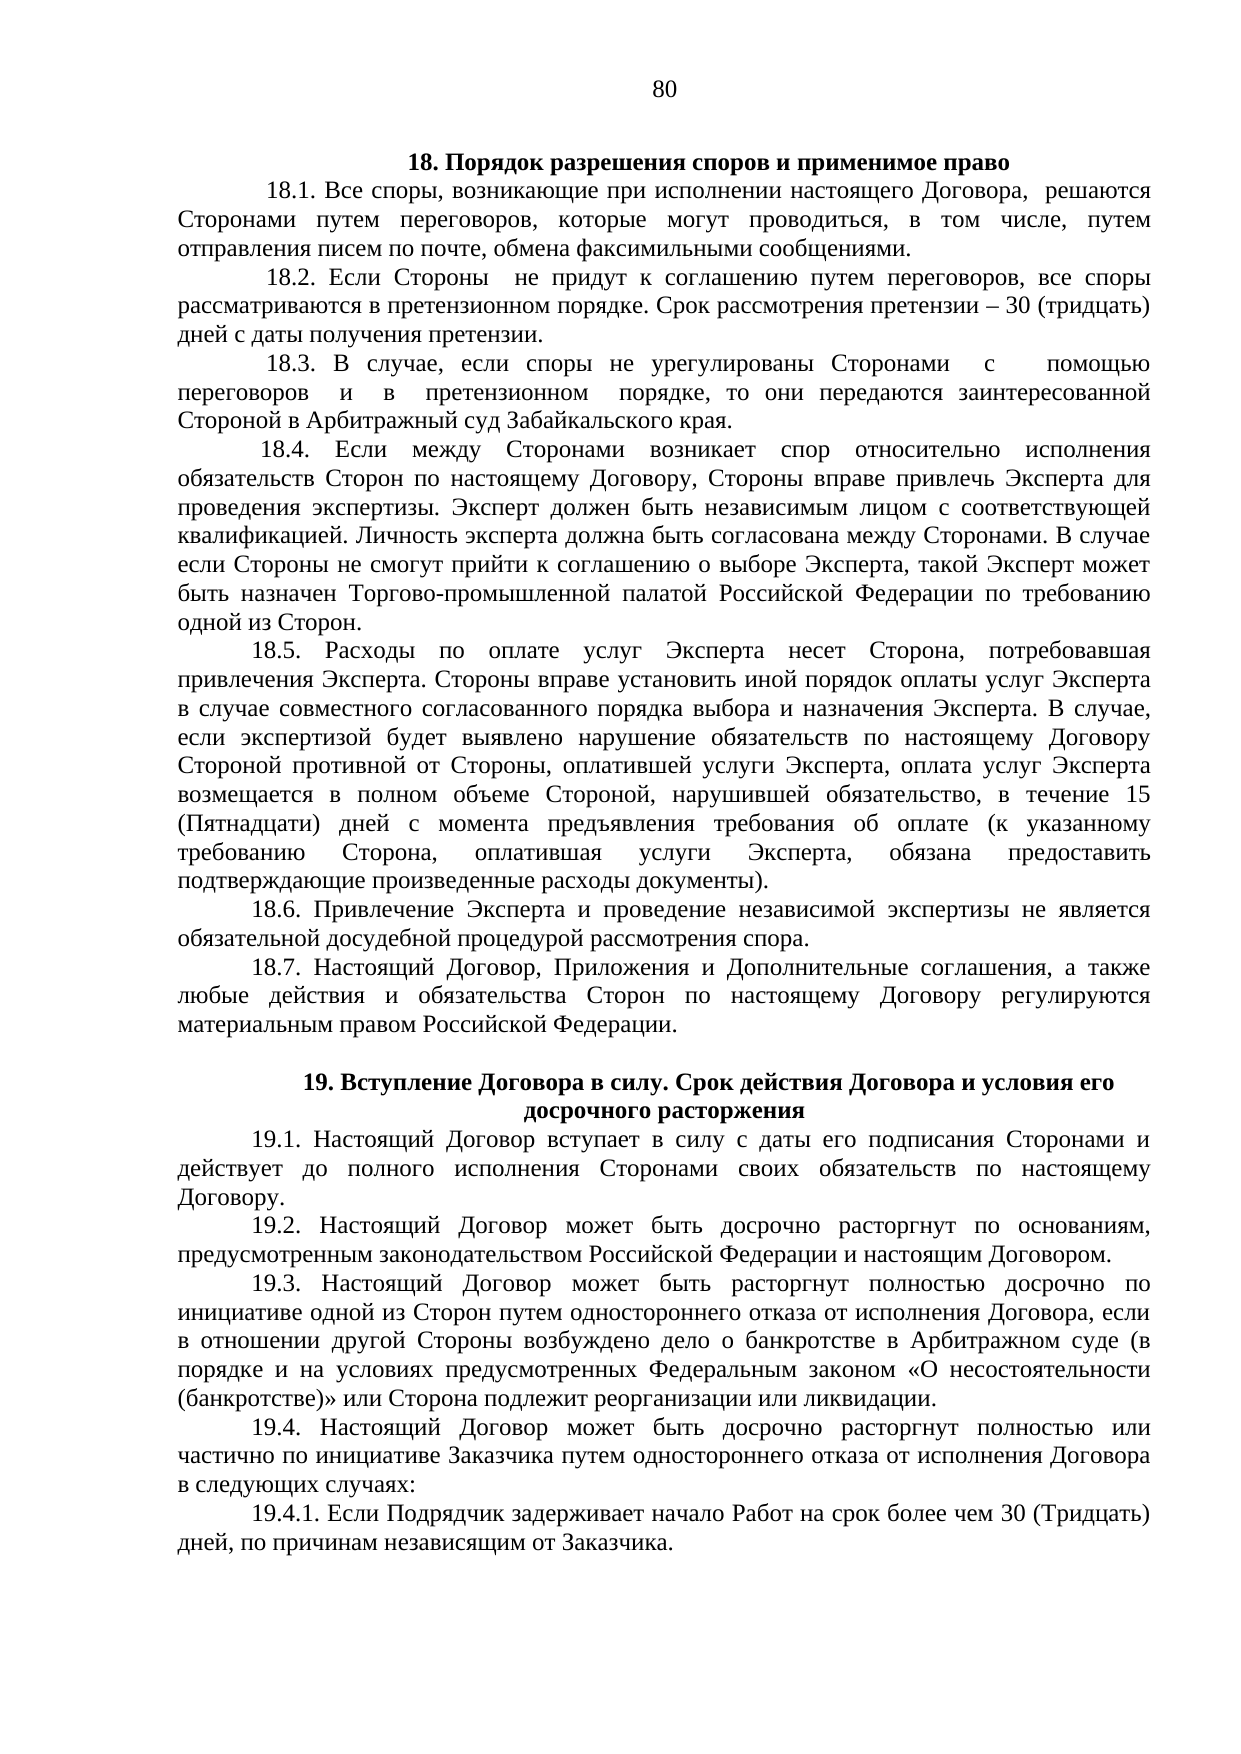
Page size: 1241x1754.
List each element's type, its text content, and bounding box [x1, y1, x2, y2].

text 18.3. В случае, если споры не урегулированы Сторонами с помощью переговоров и в претензионном порядке, то они передаются заинтересованной Стороной в Арбитражный суд Забайкальского края. [177, 348, 1152, 434]
text 18.1. Все споры, возникающие при исполнении настоящего Договора, решаются Сторонами путем переговоров, которые могут проводиться, в том числе, путем отправления писем по почте, обмена факсимильными сообщениями. [177, 176, 1152, 262]
text 18.5. Расходы по оплате услуг Эксперта несет Сторона, потребовавшая привлечения Эксперта. Стороны вправе установить иной порядок оплаты услуг Эксперта в случае совместного согласованного порядка выбора и назначения Эксперта. В случае, если экспертизой будет выявлено нарушение обязательств по настоящему Договору Стороной противной от Стороны, оплатившей услуги Эксперта, оплата услуг Эксперта возмещается в полном объеме Стороной, нарушившей обязательство, в течение 15 (Пятнадцати) дней с момента предъявления требования об оплате (к указанному требованию Сторона, оплатившая услуги Эксперта, обязана предоставить подтверждающие произведенные расходы документы). [177, 636, 1152, 894]
text 19.4.1. Если Подрядчик задерживает начало Работ на срок более чем 30 (Тридцать) дней, по причинам независящим от Заказчика. [177, 1498, 1152, 1556]
text 18.2. Если Стороны не придут к соглашению путем переговоров, все споры рассматриваются в претензионном порядке. Срок рассмотрения претензии – 30 (тридцать) дней с даты получения претензии. [177, 262, 1152, 348]
text 19.4. Настоящий Договор может быть досрочно расторгнут полностью или частично по инициативе Заказчика путем одностороннего отказа от исполнения Договора в следующих случаях: [177, 1412, 1152, 1498]
list Настоящий Договор может быть расторгнут полностью досрочно по инициативе одной из Сторон путем одностороннего отказа от исполнения Договора, если в отношении другой Стороны возбуждено дело о банкротстве в Арбитражном суде (в порядке и на условиях предусмотренных Федеральным законом «О несостоятельности (банкротстве)» или Сторона подлежит реорганизации или ликвидации. [177, 1268, 1152, 1412]
text 18.6. Привлечение Эксперта и проведение независимой экспертизы не является обязательной досудебной процедурой рассмотрения спора. [177, 894, 1152, 952]
list Настоящий Договор вступает в силу с даты его подписания Сторонами и действует до полного исполнения Сторонами своих обязательств по настоящему Договору. [177, 1124, 1152, 1211]
text 18.7. Настоящий Договор, Приложения и Дополнительные соглашения, а также любые действия и обязательства Сторон по настоящему Договору регулируются материальным правом Российской Федерации. [177, 952, 1152, 1038]
list Настоящий Договор может быть досрочно расторгнут по основаниям, предусмотренным законодательством Российской Федерации и настоящим Договором. [177, 1211, 1152, 1268]
text 18. Порядок разрешения споров и применимое право [177, 147, 1152, 176]
text 19. Вступление Договора в силу. Срок действия Договора и условия его досрочного расторжения [177, 1067, 1152, 1124]
text 18.4. Если между Сторонами возникает спор относительно исполнения обязательств Сторон по настоящему Договору, Стороны вправе привлечь Эксперта для проведения экспертизы. Эксперт должен быть независимым лицом с соответствующей квалификацией. Личность эксперта должна быть согласована между Сторонами. В случае если Стороны не смогут прийти к соглашению о выборе Эксперта, такой Эксперт может быть назначен Торгово-промышленной палатой Российской Федерации по требованию одной из Сторон. [177, 434, 1152, 636]
